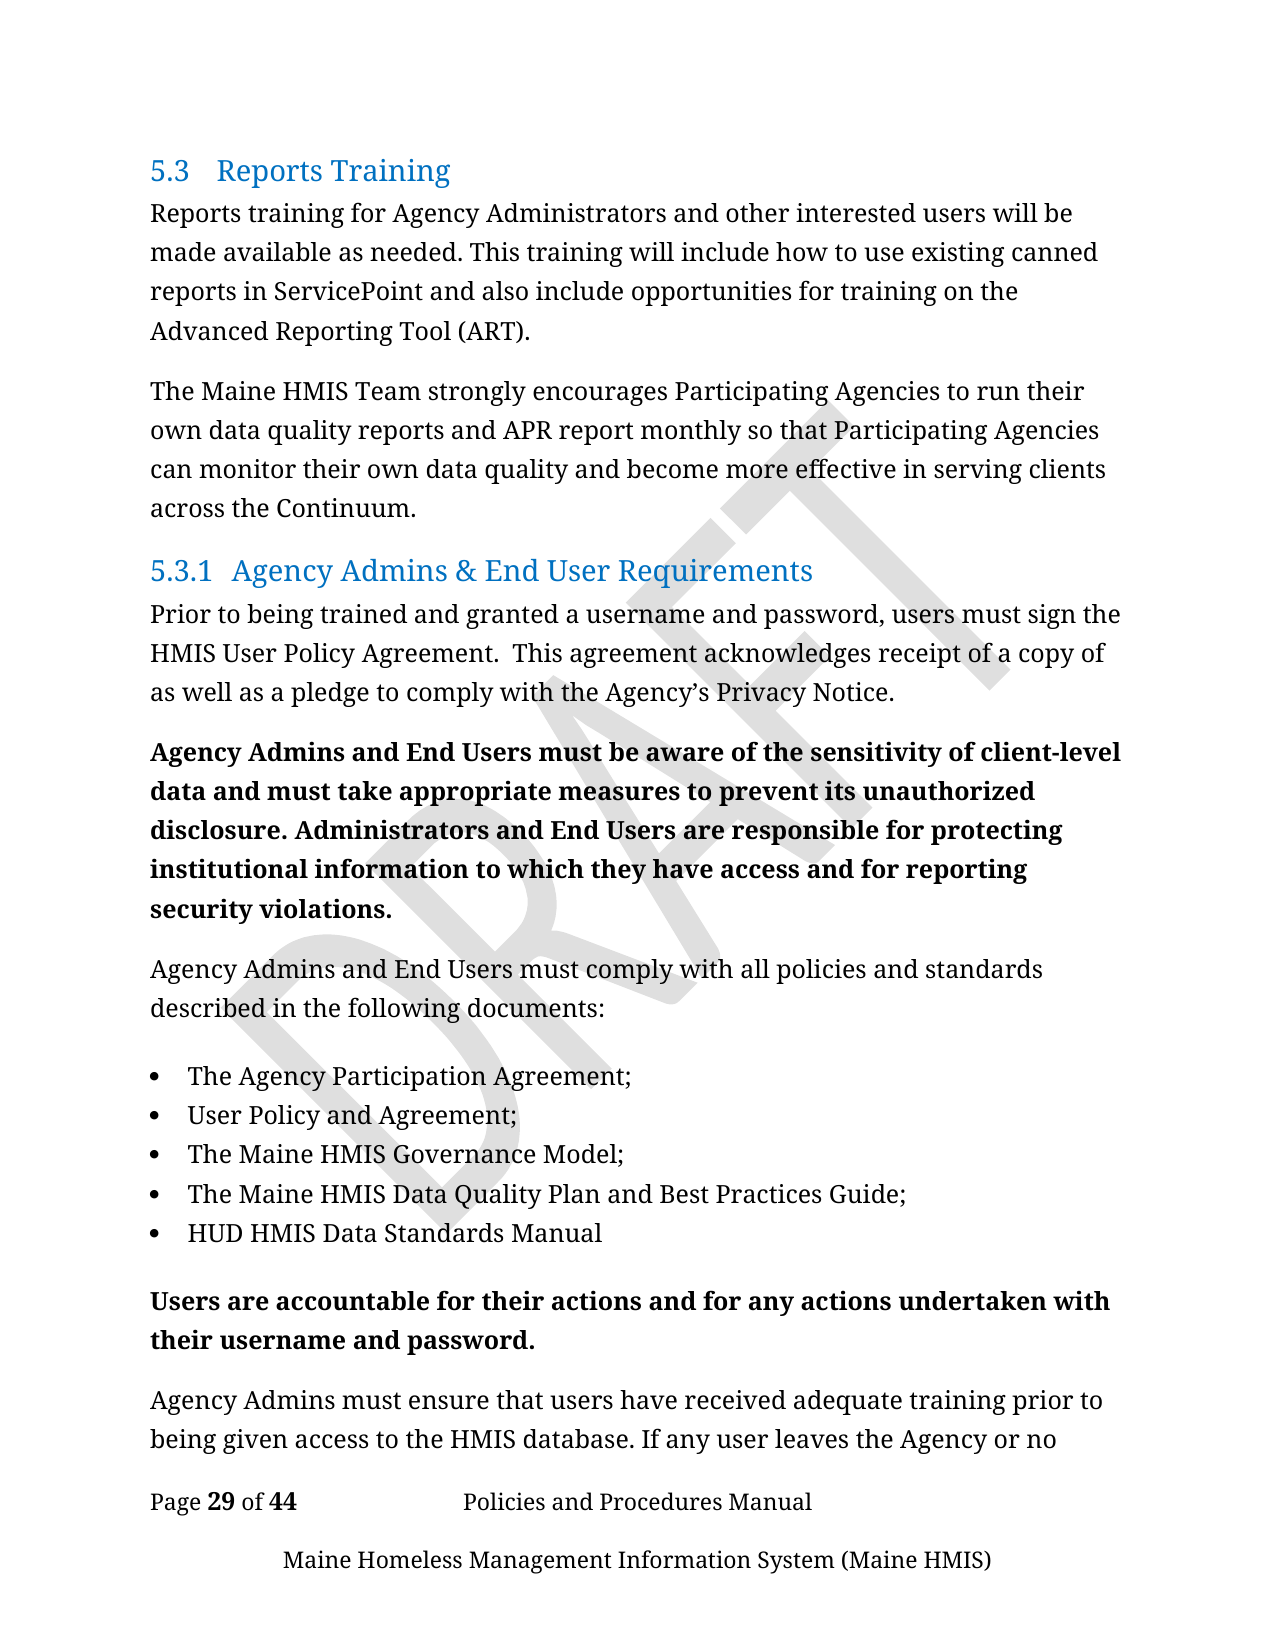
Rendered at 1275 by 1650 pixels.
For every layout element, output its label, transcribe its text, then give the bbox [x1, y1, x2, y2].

subtitle Reports Training [150, 150, 1125, 190]
text The Maine HMIS Team strongly encourages Participating Agencies to run their own data quality reports and APR report monthly so that Participating Agencies can monitor their own data quality and become more effective in serving clients across the Continuum. [150, 373, 1125, 525]
text Agency Admins and End Users must be aware of the sensitivity of client-level data and must take appropriate measures to prevent its unauthorized disclosure. Administrators and End Users are responsible for protecting institutional information to which they have access and for reporting security violations. [150, 734, 1125, 925]
list HUD HMIS Data Standards Manual [150, 1215, 1125, 1249]
list The Maine HMIS Data Quality Plan and Best Practices Guide; [150, 1176, 1125, 1210]
subtitle Agency Admins & End User Requirements [150, 551, 1125, 590]
list The Agency Participation Agreement; [150, 1059, 1125, 1093]
text Agency Admins and End Users must comply with all policies and standards described in the following documents: [150, 951, 1125, 1024]
text Users are accountable for their actions and for any actions undertaken with their username and password. [150, 1284, 1125, 1357]
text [150, 1383, 1125, 1456]
text Reports training for Agency Administrators and other interested users will be made available as needed. This training will include how to use existing canned reports in ServicePoint and also include opportunities for training on the Advanced Reporting Tool (ART). [150, 196, 1125, 347]
list User Policy and Agreement; [150, 1098, 1125, 1132]
text Prior to being trained and granted a username and password, users must sign the HMIS User Policy Agreement. This agreement acknowledges receipt of a copy of as well as a pledge to comply with the Agency’s Privacy Notice. [150, 596, 1125, 709]
list The Maine HMIS Governance Model; [150, 1137, 1125, 1171]
